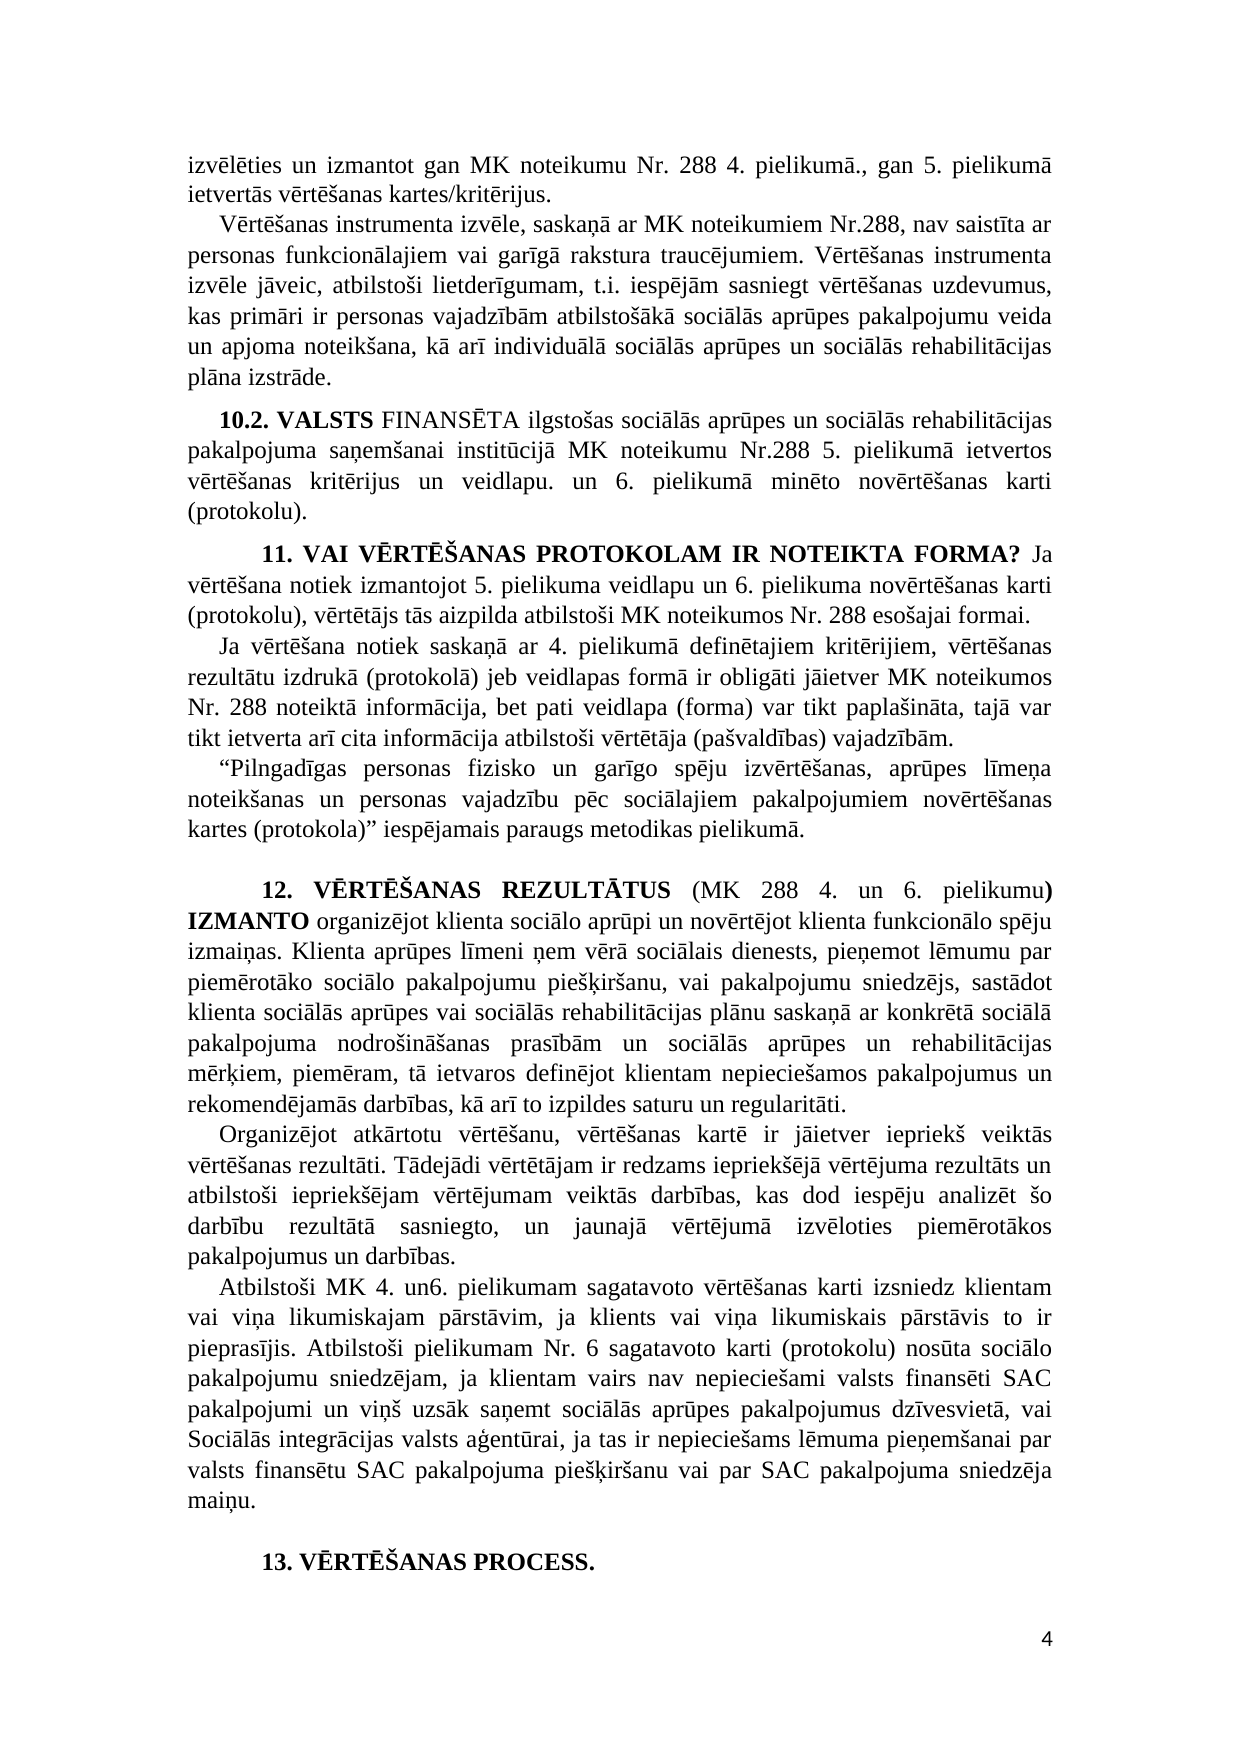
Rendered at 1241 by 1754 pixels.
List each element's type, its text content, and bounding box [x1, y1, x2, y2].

text 11. Vai vērtēšanas protokolAM ir noteikta forma? Ja vērtēšana notiek izmantojot 5. pielikuma veidlapu un 6. pielikuma novērtēšanas karti (protokolu), vērtētājs tās aizpilda atbilstoši MK noteikumos Nr. 288 esošajai formai. [187, 538, 1053, 629]
text Organizējot atkārtotu vērtēšanu, vērtēšanas kartē ir jāietver iepriekš veiktās vērtēšanas rezultāti. Tādejādi vērtētājam ir redzams iepriekšējā vērtējuma rezultāts un atbilstoši iepriekšējam vērtējumam veiktās darbības, kas dod iespēju analizēt šo darbību rezultātā sasniegto, un jaunajā vērtējumā izvēloties piemērotākos pakalpojumus un darbības. [187, 1118, 1053, 1162]
text Organizējot atkārtotu vērtēšanu, vērtēšanas kartē ir jāietver iepriekš veiktās vērtēšanas rezultāti. Tādejādi vērtētājam ir redzams iepriekšējā vērtējuma rezultāts un atbilstoši iepriekšējam vērtējumam veiktās darbības, kas dod iespēju analizēt šo darbību rezultātā sasniegto, un jaunajā vērtējumā izvēloties piemērotākos pakalpojumus un darbības. [187, 1163, 1053, 1270]
text Ja vērtēšana notiek saskaņā ar 4. pielikumā definētajiem kritērijiem, vērtēšanas rezultātu izdrukā (protokolā) jeb veidlapas formā ir obligāti jāietver MK noteikumos Nr. 288 noteiktā informācija, bet pati veidlapa (forma) var tikt paplašināta, tajā var tikt ietverta arī cita informācija atbilstoši vērtētāja (pašvaldības) vajadzībām. [187, 629, 1053, 751]
text 10.2. Valsts finansēta ilgstošas sociālās aprūpes un sociālās rehabilitācijas pakalpojuma saņemšanai institūcijā MK noteikumu Nr.288 5. pielikumā ietvertos vērtēšanas kritērijus un veidlapu. un 6. pielikumā minēto novērtēšanas karti (protokolu). [187, 403, 1053, 525]
text “Pilngadīgas personas fizisko un garīgo spēju izvērtēšanas, aprūpes līmeņa noteikšanas un personas vajadzību pēc sociālajiem pakalpojumiem novērtēšanas kartes (protokola)” iespējamais paraugs metodikas pielikumā. [187, 751, 1053, 843]
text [187, 150, 1053, 207]
text Vērtēšanas instrumenta izvēle, saskaņā ar MK noteikumiem Nr.288, nav saistīta ar personas funkcionālajiem vai garīgā rakstura traucējumiem. Vērtēšanas instrumenta izvēle jāveic, atbilstoši lietderīgumam, t.i. iespējām sasniegt vērtēšanas uzdevumus, kas primāri ir personas vajadzībām atbilstošākā sociālās aprūpes pakalpojumu veida un apjoma noteikšana, kā arī individuālā sociālās aprūpes un sociālās rehabilitācijas plāna izstrāde. [187, 207, 1053, 391]
text 13. Vērtēšanas process. [187, 1545, 1053, 1575]
text Atbilstoši MK 4. un6. pielikumam sagatavoto vērtēšanas karti izsniedz klientam vai viņa likumiskajam pārstāvim, ja klients vai viņa likumiskais pārstāvis to ir pieprasījis. Atbilstoši pielikumam Nr. 6 sagatavoto karti (protokolu) nosūta sociālo pakalpojumu sniedzējam, ja klientam vairs nav nepieciešami valsts finansēti SAC pakalpojumi un viņš uzsāk saņemt sociālās aprūpes pakalpojumus dzīvesvietā, vai Sociālās integrācijas valsts aģentūrai, ja tas ir nepieciešams lēmuma pieņemšanai par valsts finansētu SAC pakalpojuma piešķiršanu vai par SAC pakalpojuma sniedzēja maiņu. [187, 1270, 1053, 1514]
text 12. Vērtēšanas rezultātus (MK 288 4. un 6. pielikumu) izmanto organizējot klienta sociālo aprūpi un novērtējot klienta funkcionālo spēju izmaiņas. Klienta aprūpes līmeni ņem vērā sociālais dienests, pieņemot lēmumu par piemērotāko sociālo pakalpojumu piešķiršanu, vai pakalpojumu sniedzējs, sastādot klienta sociālās aprūpes vai sociālās rehabilitācijas plānu saskaņā ar konkrētā sociālā pakalpojuma nodrošināšanas prasībām un sociālās aprūpes un rehabilitācijas mērķiem, piemēram, tā ietvaros definējot klientam nepieciešamos pakalpojumus un rekomendējamās darbības, kā arī to izpildes saturu un regularitāti. [187, 873, 1053, 1118]
